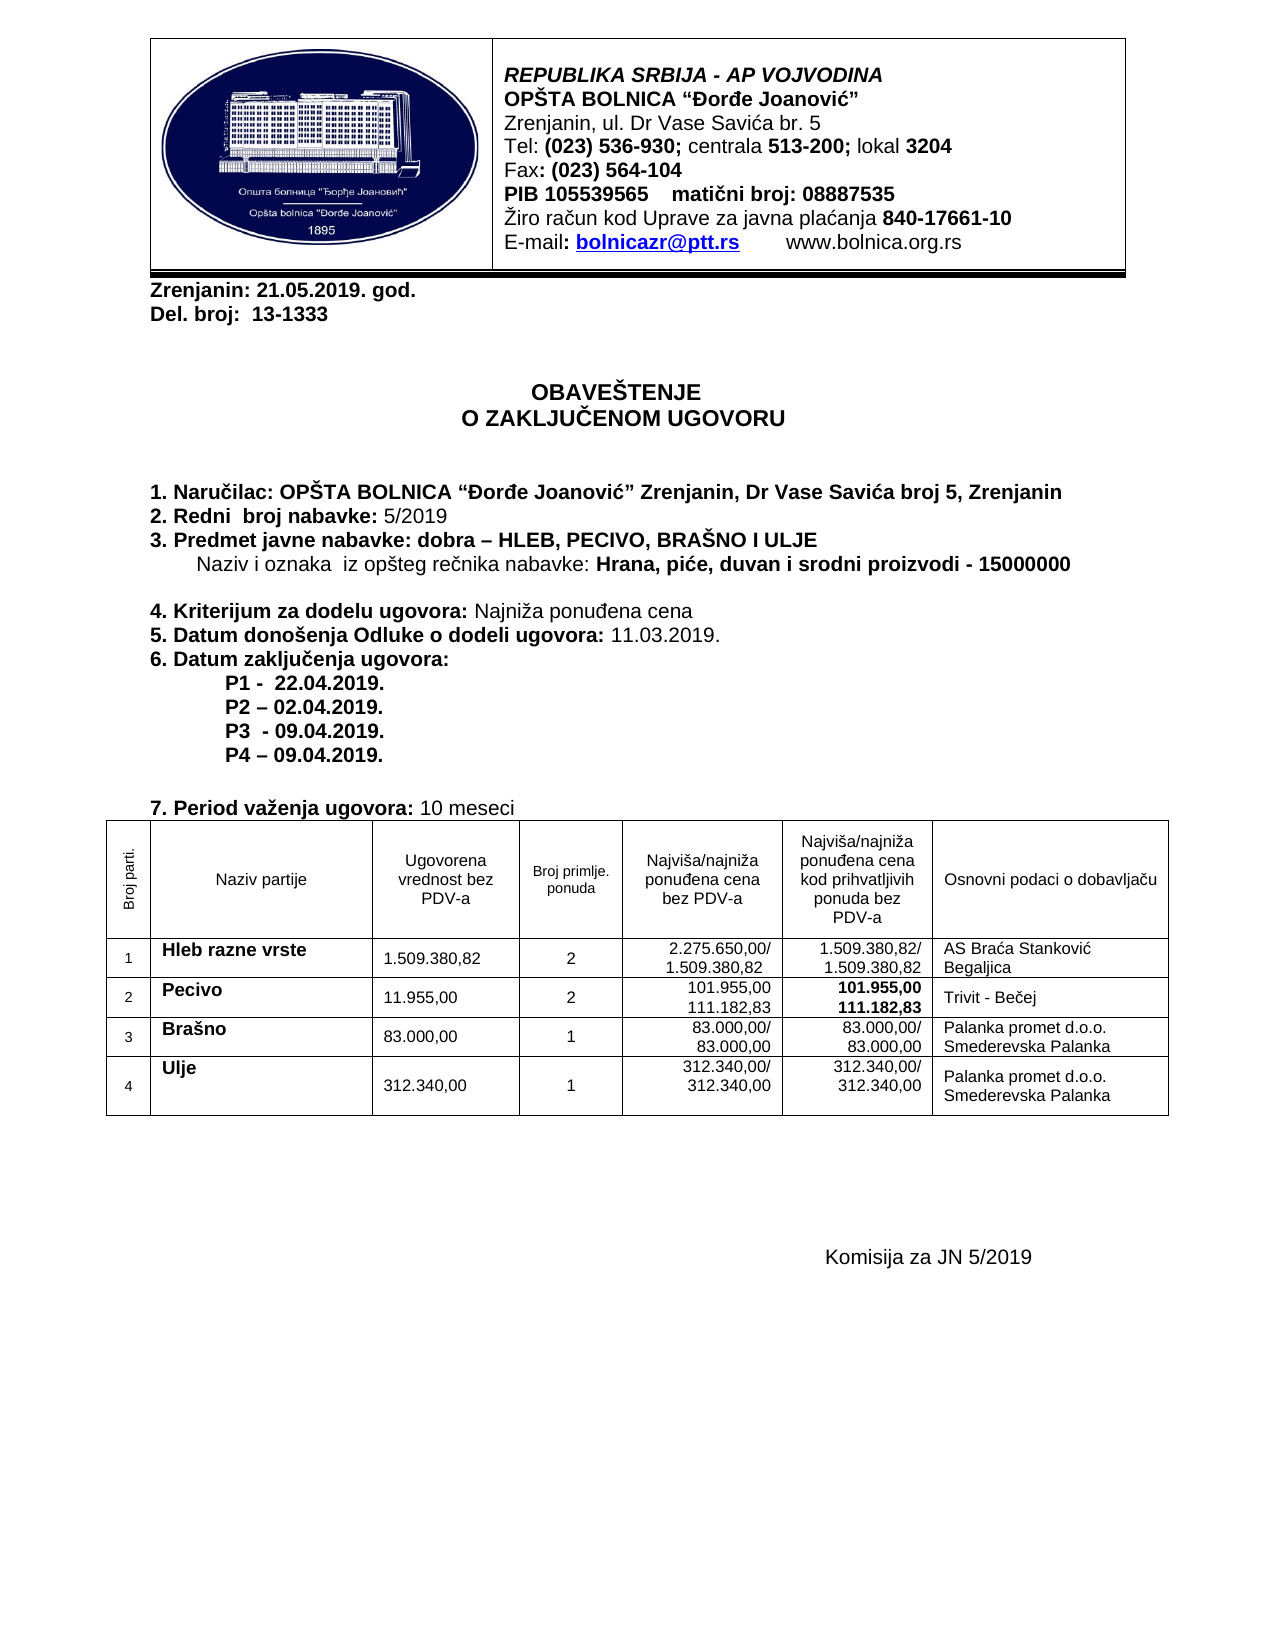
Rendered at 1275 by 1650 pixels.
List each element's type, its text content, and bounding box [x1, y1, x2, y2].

table_cell 3 [107, 1018, 150, 1056]
table_cell 1 [107, 939, 150, 977]
table_cell 1 [520, 1018, 622, 1056]
table_cell 4 [107, 1057, 150, 1114]
table_header Osnovni podaci o dobavljaču [933, 821, 1168, 938]
picture [161, 49, 479, 245]
table_cell 83.000,00 [373, 1018, 519, 1056]
text Naziv i oznaka iz opšteg rečnika nabavke: Hrana, piće, duvan i srodni proizvodi - 15000000 [150, 551, 1125, 575]
table_cell 2 [520, 978, 622, 1017]
table_cell Ulje [151, 1057, 372, 1114]
text 5. Datum donošenja Odluke o dodeli ugovora: 11.03.2019. [150, 623, 1125, 647]
text P4 – 09.04.2019. [150, 743, 1125, 767]
table_cell Palanka promet d.o.o. Smederevska Palanka [933, 1018, 1168, 1056]
table_cell Trivit - Bečej [933, 978, 1168, 1017]
text 3. Predmet javne nabavke: dobra – HLEB, PECIVO, BRAŠNO I ULJE [150, 527, 1125, 551]
text Komisija za JN 5/2019 [150, 1245, 1125, 1269]
table_header Broj primlje. ponuda [520, 821, 622, 938]
table_cell Pecivo [151, 978, 372, 1017]
table_header Najviša/najniža ponuđena cena bez PDV-a [623, 821, 782, 938]
text Del. broj: 13-1333 [150, 302, 1125, 326]
table_header Najviša/najniža ponuđena cena kod prihvatljivih ponuda bez PDV-a [783, 821, 932, 938]
text 6. Datum zaključenja ugovora: [150, 647, 1125, 671]
table_cell Palanka promet d.o.o. Smederevska Palanka [933, 1057, 1168, 1114]
table_cell 101.955,00 111.182,83 [783, 978, 932, 1017]
table_cell 1.509.380,82/ 1.509.380,82 [783, 939, 932, 977]
table_cell 83.000,00/ 83.000,00 [783, 1018, 932, 1056]
table_cell 83.000,00/ 83.000,00 [623, 1018, 782, 1056]
text 4. Kriterijum za dodelu ugovora: Najniža ponuđena cena [150, 599, 1125, 623]
table_cell AS Braća Stanković Begaljica [933, 939, 1168, 977]
table_header Ugovorena vrednost bez PDV-a [373, 821, 519, 938]
table_cell 101.955,00 111.182,83 [623, 978, 782, 1017]
text 1. Naručilac: OPŠTA BOLNICA “Đorđe Joanović” Zrenjanin, Dr Vase Savića broj 5, Zrenjanin [150, 479, 1125, 503]
table_header REPUBLIKA SRBIJA - AP VOJVODINA OPŠTA BOLNICA “Đorđe Joanović” Zrenjanin, ul. Dr Vase Savića br. 5 Tel: (023) 536-930; centrala 513-200; lokal 3204 Fax: (023) 564-104 PIB 105539565 matični broj: 08887535 Žiro račun kod Uprave za javna plaćanja 840-17661-10 E-mail: bolnicazr@ptt.rs www.bolnica.org.rs [493, 39, 1125, 269]
table_cell 312.340,00 [373, 1057, 519, 1114]
table_cell 2 [107, 978, 150, 1017]
table_header [151, 39, 492, 269]
text OBAVEŠTENJE [487, 379, 1144, 405]
table_cell 312.340,00/ 312.340,00 [783, 1057, 932, 1114]
table_cell Brašno [151, 1018, 372, 1056]
text P2 – 02.04.2019. [150, 695, 1125, 719]
text 2. Redni broj nabavke: 5/2019 [150, 503, 1125, 527]
table_header Broj parti. [107, 821, 150, 938]
text O ZAKLJUČENOM UGOVORU [187, 405, 1144, 432]
text 7. Period važenja ugovora: 10 meseci [150, 796, 1125, 820]
table_header Naziv partije [151, 821, 372, 938]
text P1 - 22.04.2019. [150, 671, 1125, 695]
table_cell 1.509.380,82 [373, 939, 519, 977]
table_cell 2.275.650,00/ 1.509.380,82 [623, 939, 782, 977]
table_cell Hleb razne vrste [151, 939, 372, 977]
table_cell 11.955,00 [373, 978, 519, 1017]
table_cell 1 [520, 1057, 622, 1114]
text Zrenjanin: 21.05.2019. god. [150, 278, 1125, 302]
table_cell 2 [520, 939, 622, 977]
text P3 - 09.04.2019. [150, 719, 1125, 743]
table_cell 312.340,00/ 312.340,00 [623, 1057, 782, 1114]
